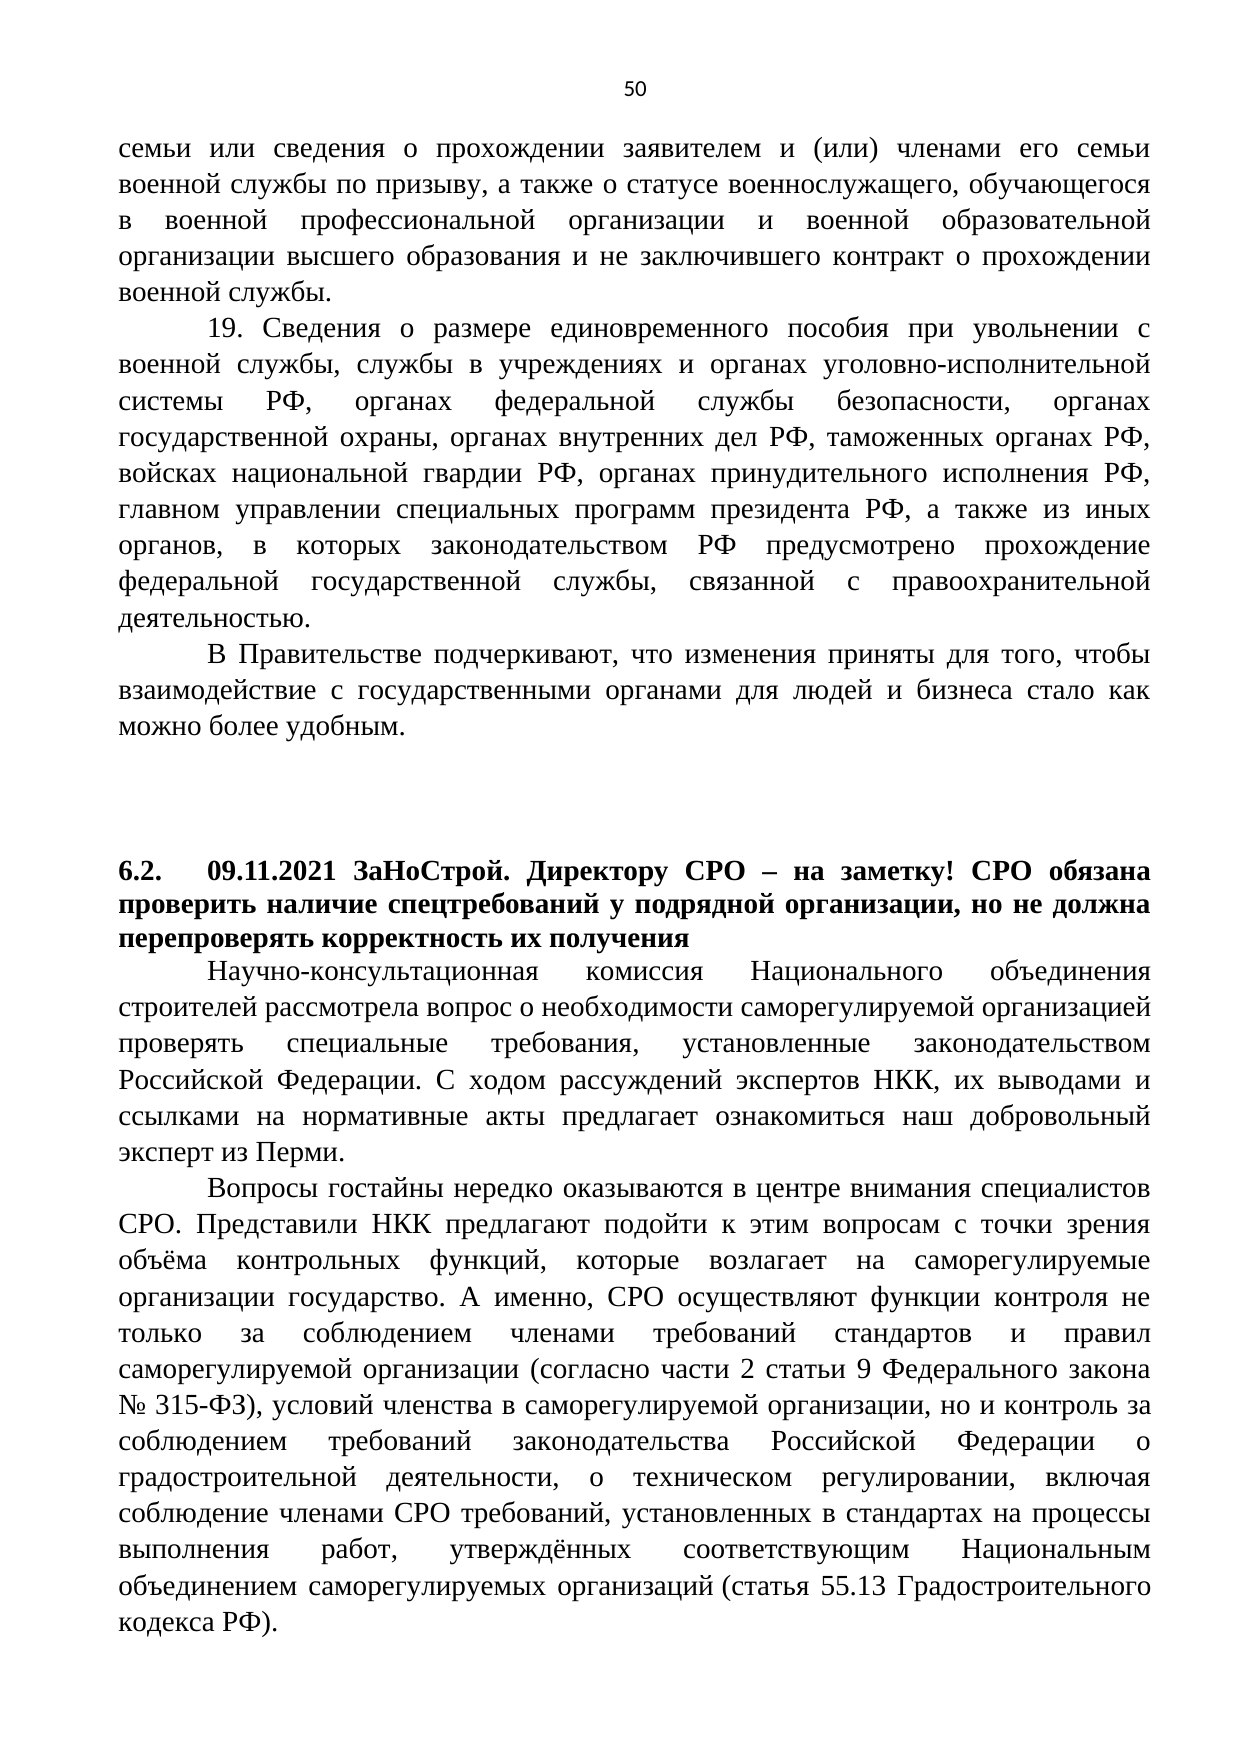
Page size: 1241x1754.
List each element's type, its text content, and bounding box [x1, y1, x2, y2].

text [118, 130, 1152, 308]
text Вопросы гостайны нередко оказываются в центре внимания специалистов СРО. Представили НКК предлагают подойти к этим вопросам с точки зрения объёма контрольных функций, которые возлагает на саморегулируемые организации государство. А именно, СРО осуществляют функции контроля не только за соблюдением членами требований стандартов и правил саморегулируемой организации (согласно части 2 статьи 9 Федерального закона № 315-ФЗ), условий членства в саморегулируемой организации, но и контроль за соблюдением требований законодательства Российской Федерации о градостроительной деятельности, о техническом регулировании, включая соблюдение членами СРО требований, установленных в стандартах на процессы выполнения работ, утверждённых соответствующим Национальным объединением саморегулируемых организаций (статья 55.13 Градостроительного кодекса РФ). [118, 1170, 1152, 1637]
text 19. Сведения о размере единовременного пособия при увольнении с военной службы, службы в учреждениях и органах уголовно-исполнительной системы РФ, органах федеральной службы безопасности, органах государственной охраны, органах внутренних дел РФ, таможенных органах РФ, войсках национальной гвардии РФ, органах принудительного исполнения РФ, главном управлении специальных программ президента РФ, а также из иных органов, в которых законодательством РФ предусмотрено прохождение федеральной государственной службы, связанной с правоохранительной деятельностью. [118, 311, 1152, 633]
subtitle 09.11.2021 ЗаНоСтрой. Директору СРО – на заметку! СРО обязана проверить наличие спецтребований у подрядной организации, но не должна перепроверять корректность их получения [118, 853, 1152, 953]
text Научно-консультационная комиссия Национального объединения строителей рассмотрела вопрос о необходимости саморегулируемой организацией проверять специальные требования, установленные законодательством Российской Федерации. С ходом рассуждений экспертов НКК, их выводами и ссылками на нормативные акты предлагает ознакомиться наш добровольный эксперт из Перми. [118, 953, 1152, 1168]
text В Правительстве подчеркивают, что изменения приняты для того, чтобы взаимодействие с государственными органами для людей и бизнеса стало как можно более удобным. [118, 636, 1152, 742]
